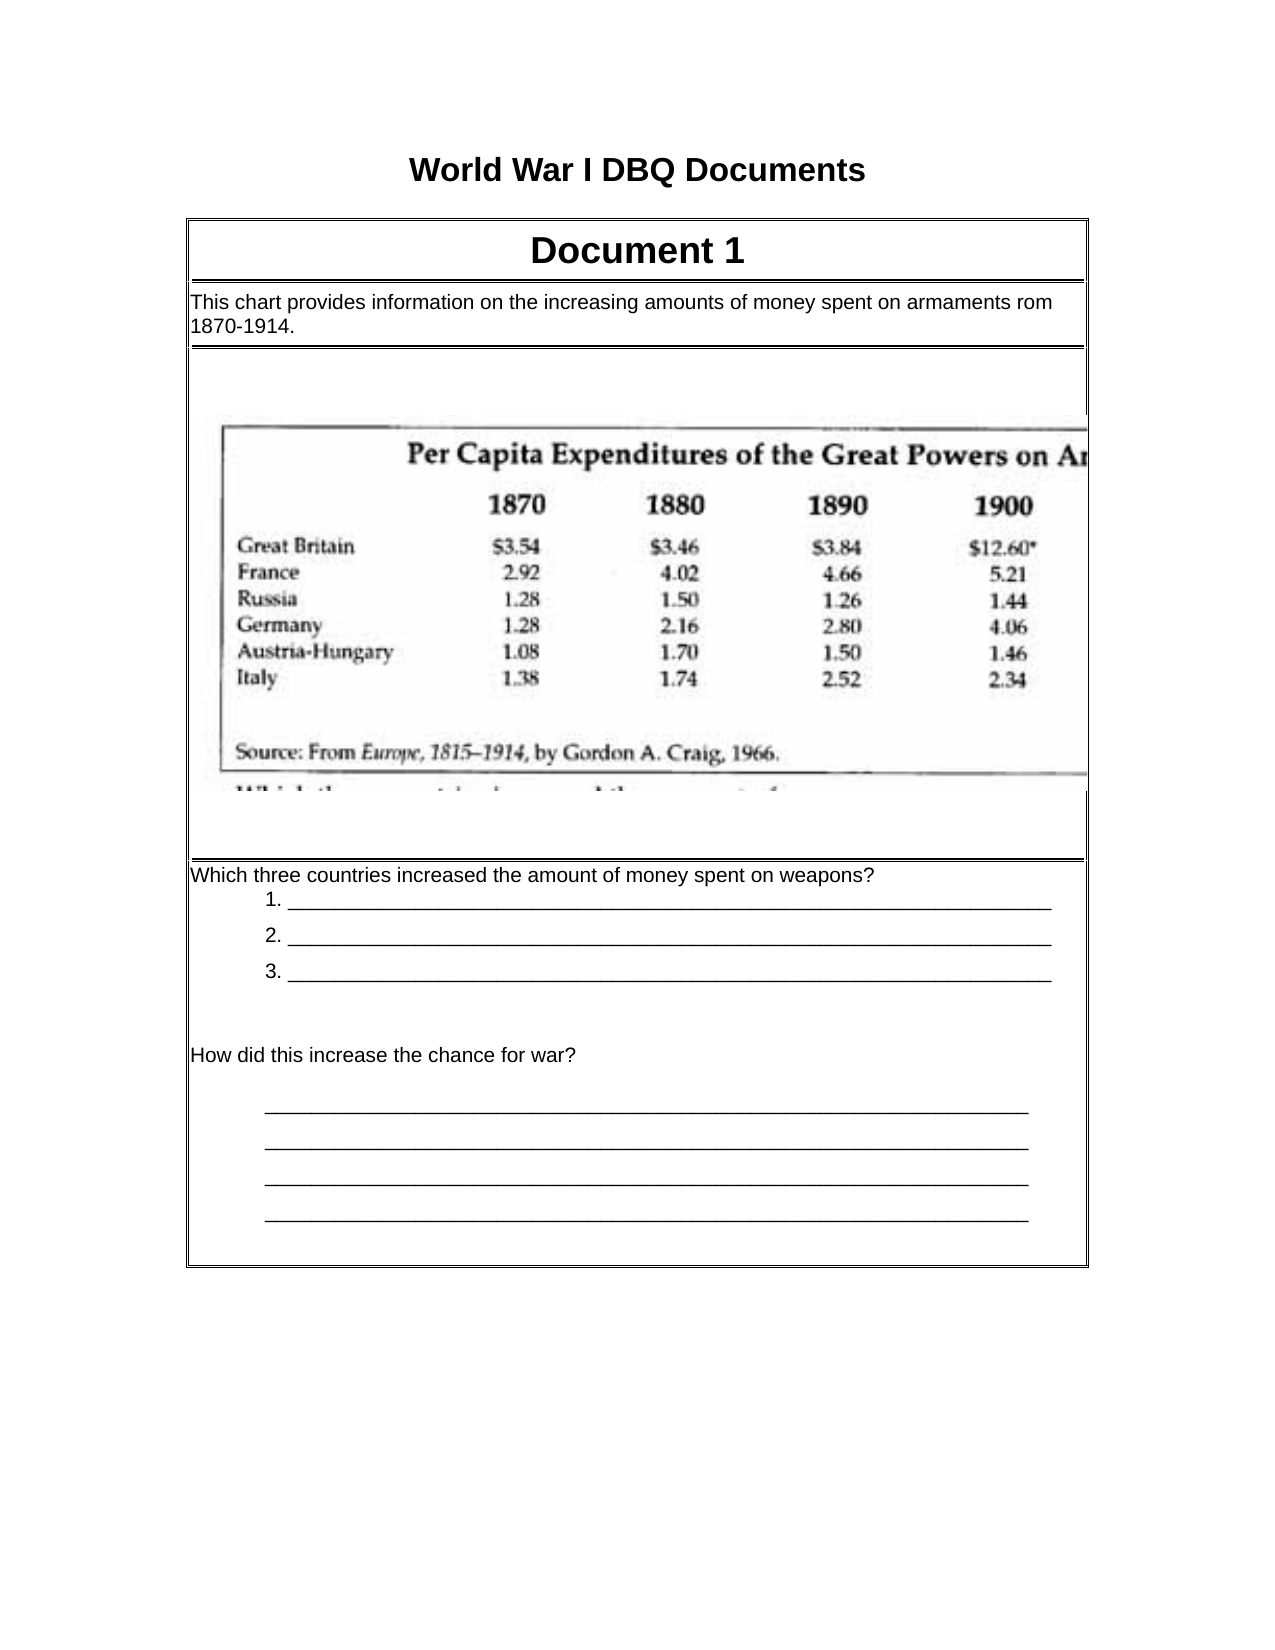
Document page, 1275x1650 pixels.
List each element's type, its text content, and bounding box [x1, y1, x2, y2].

text World War I DBQ Documents [187, 150, 1087, 188]
picture [189, 415, 1088, 791]
table_cell Which three countries increased the amount of money spent on weapons? 1. __________________________________________________________________ 2. __________________________________________________________________ 3. __________________________________________________________________ How did this increase the chance for war? __________________________________________________________________ __________________________________________________________________ __________________________________________________________________ __________________________________________________________________ [189, 858, 1086, 1264]
table_cell This chart provides information on the increasing amounts of money spent on armaments rom 1870-1914. [189, 279, 1086, 345]
table_cell [189, 791, 1086, 858]
table_cell [189, 345, 1086, 415]
table_header Document 1 [189, 221, 1086, 279]
